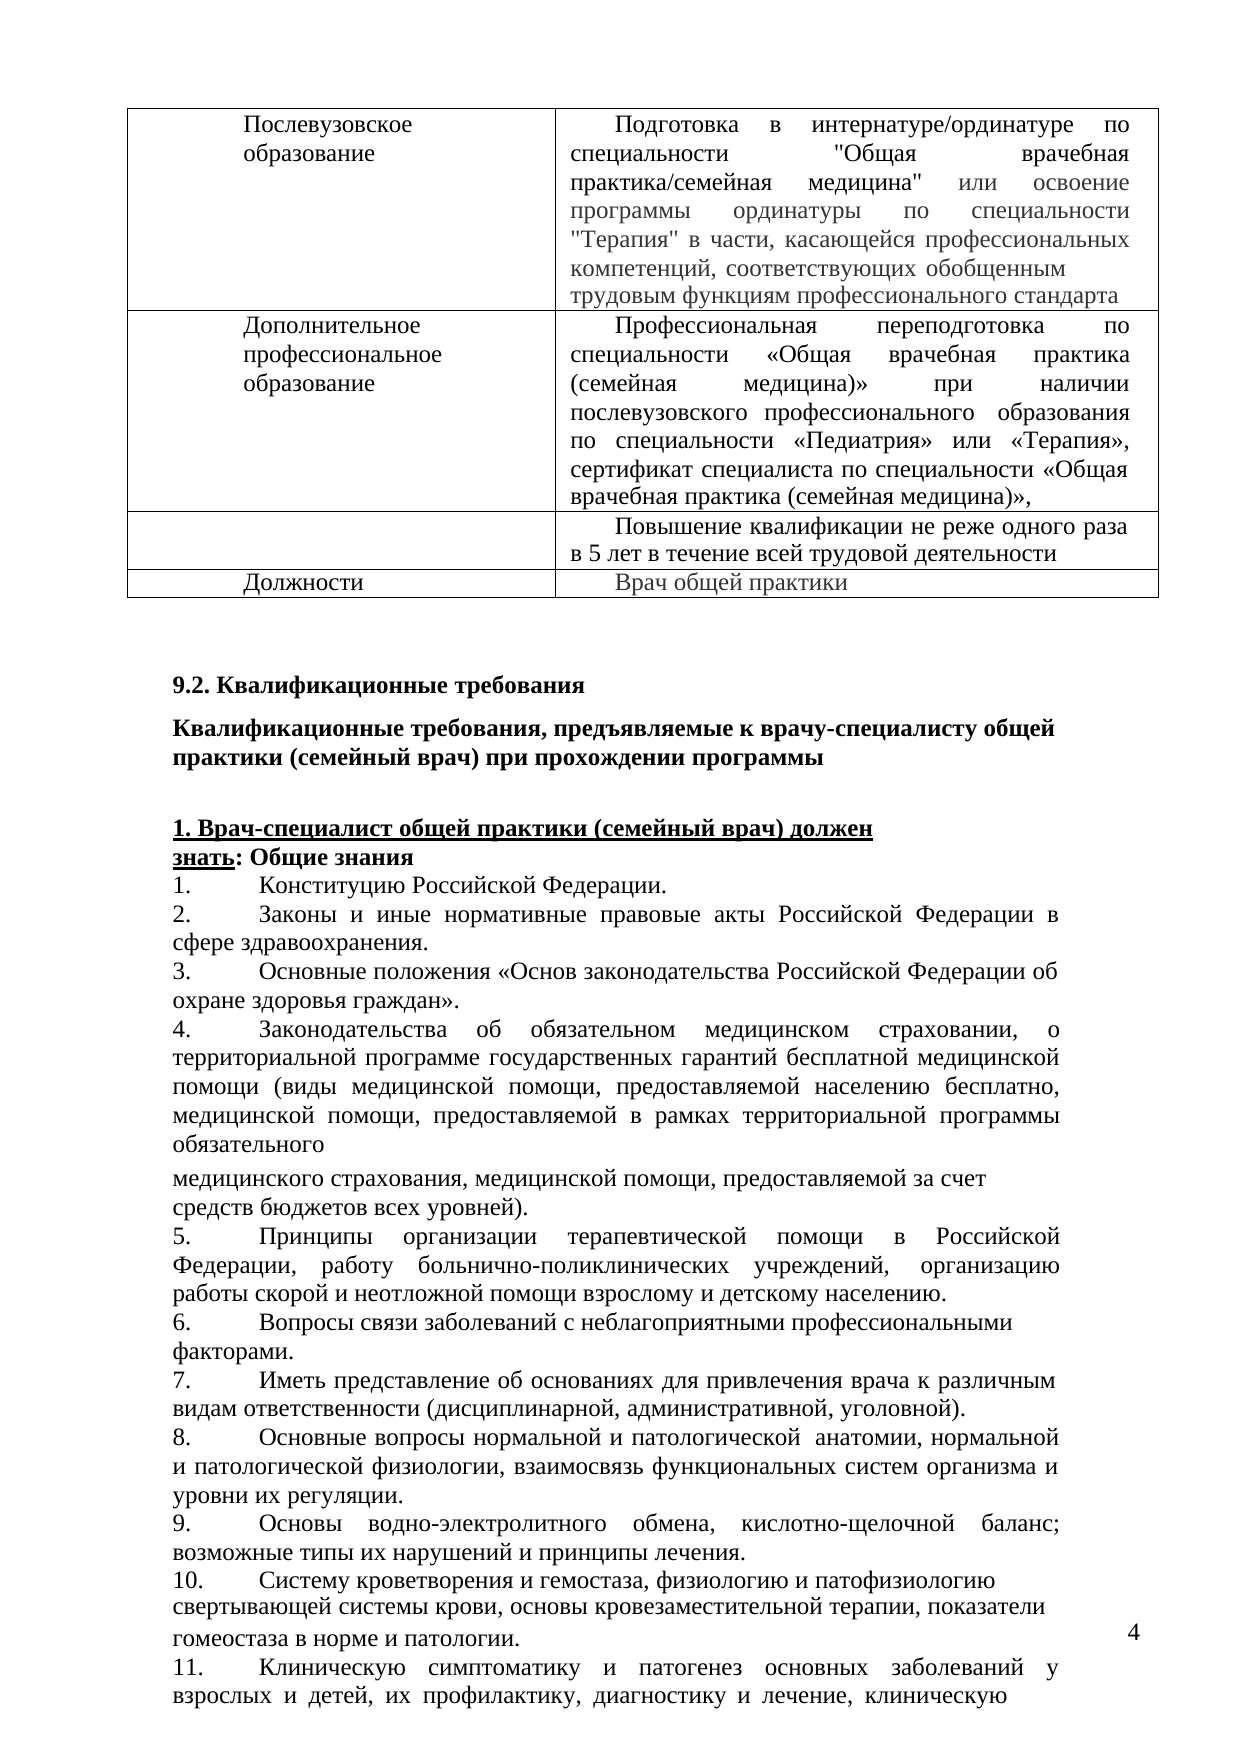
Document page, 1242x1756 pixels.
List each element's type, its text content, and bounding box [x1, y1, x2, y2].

list Вопросы связи заболеваний с неблагоприятными профессиональными факторами. [172, 1307, 1026, 1365]
subtitle 1. Врач-специалист общей практики (семейный врач) должен знать: Общие знания [172, 839, 873, 871]
table_header Послевузовское образование [128, 109, 555, 309]
list Конституцию Российской Федерации. [172, 871, 1242, 899]
list Основные вопросы нормальной и патологической анатомии, нормальной и патологической физиологии, взаимосвязь функциональных систем организма и уровни их регуляции. [172, 1422, 1059, 1508]
list Основы водно-электролитного обмена, кислотно-щелочной баланс; возможные типы их нарушений и принципы лечения. [172, 1508, 1060, 1566]
list Законы и иные нормативные правовые акты Российской Федерации в сфере здравоохранения. [172, 899, 1059, 956]
table_header Подготовка в интернатуре/ординатуре по специальности "Общая врачебная практика/семейная медицина" или освоение программы ординатуры по специальности "Терапия" в части, касающейся профессиональных компетенций, соответствующих обобщенным трудовым функциям профессионального стандарта [556, 109, 1158, 309]
table_cell Должности [128, 570, 555, 597]
text Квалификационные требования, предъявляемые к врачу-специалисту общей практики (семейный врач) при прохождении программы [172, 713, 1057, 771]
list Основные положения «Основ законодательства Российской Федерации об охране здоровья граждан». [172, 956, 1058, 1014]
subtitle 1. Врач-специалист общей практики (семейный врач) должен знать: Общие знания [172, 813, 873, 838]
list Систему кроветворения и гемостаза, физиологию и патофизиологию свертывающей системы крови, основы кровезаместительной терапии, показатели гомеостаза в норме и патологии. 4 [172, 1568, 1141, 1652]
subtitle Квалификационные требования [172, 670, 1242, 698]
table_cell Дополнительное профессиональное образование [128, 311, 555, 511]
table_cell [128, 512, 555, 568]
table_cell Врач общей практики [556, 570, 1158, 597]
list Клиническую симптоматику и патогенез основных заболеваний у взрослых и детей, их профилактику, диагностику и лечение, клиническую [172, 1652, 1060, 1709]
table_cell Повышение квалификации не реже одного раза в 5 лет в течение всей трудовой деятельности [556, 512, 1158, 568]
text медицинского страхования, медицинской помощи, предоставляемой за счет средств бюджетов всех уровней). [172, 1163, 987, 1221]
list Принципы организации терапевтической помощи в Российской Федерации, работу больнично-поликлинических учреждений, организацию работы скорой и неотложной помощи взрослому и детскому населению. [172, 1221, 1060, 1307]
table_cell Профессиональная переподготовка по специальности «Общая врачебная практика (семейная медицина)» при наличии послевузовского профессионального образования по специальности «Педиатрия» или «Терапия», сертификат специалиста по специальности «Общая врачебная практика (семейная медицина)», [556, 311, 1158, 511]
list Законодательства об обязательном медицинском страховании, о территориальной программе государственных гарантий бесплатной медицинской помощи (виды медицинской помощи, предоставляемой населению бесплатно, медицинской помощи, предоставляемой в рамках территориальной программы обязательного [172, 1014, 1060, 1157]
list Иметь представление об основаниях для привлечения врача к различным видам ответственности (дисциплинарной, административной, уголовной). [172, 1365, 1059, 1422]
